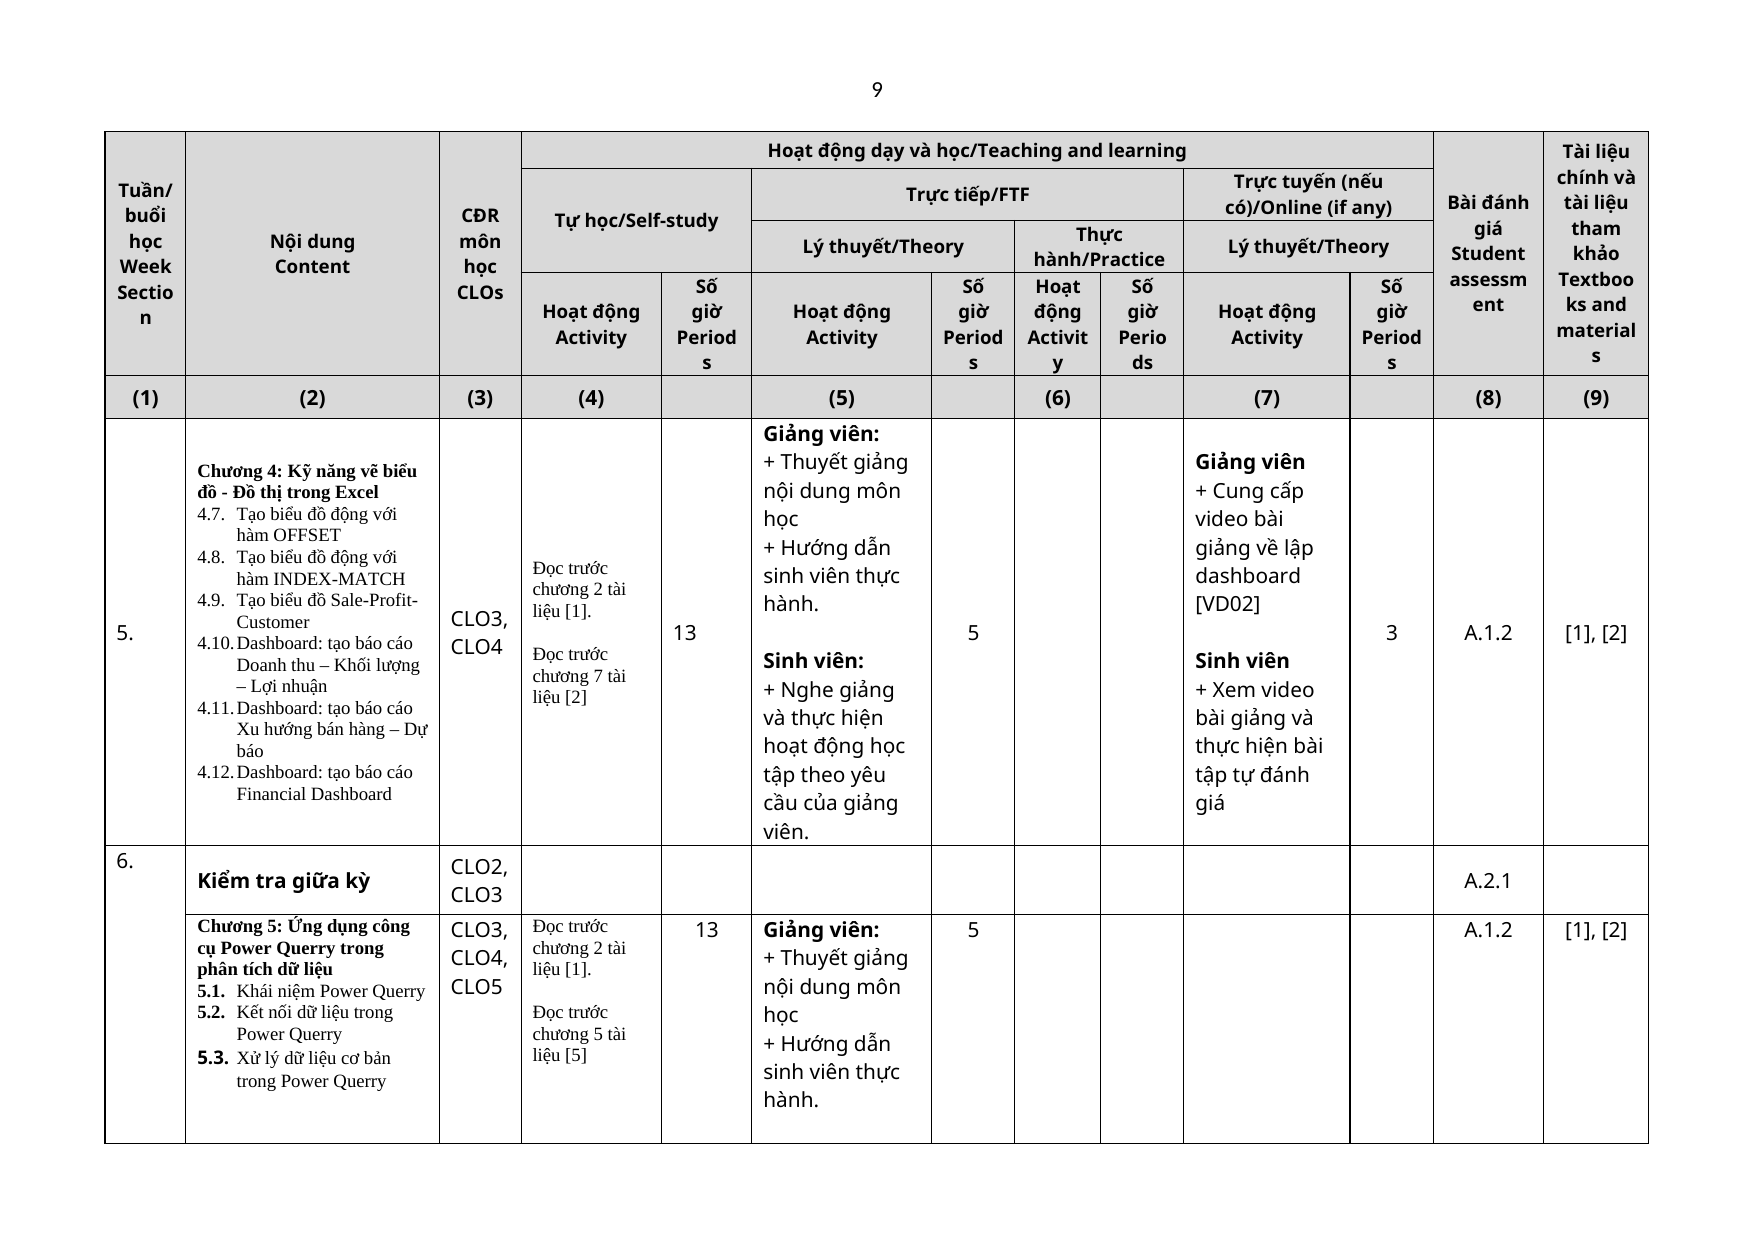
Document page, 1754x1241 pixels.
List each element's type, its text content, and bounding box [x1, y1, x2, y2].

table_cell [1], [2] [1544, 419, 1648, 845]
table_cell Trực tuyến (nếu có)/Online (if any) [1184, 169, 1433, 220]
table_cell [1351, 376, 1433, 418]
table_header Nội dung Content [186, 132, 439, 375]
table_cell Số giờ Periods [1351, 273, 1433, 375]
table_cell Chương 5: Ứng dụng công cụ Power Querry trong phân tích dữ liệu Khái niệm Power Querry Kết nối dữ liệu trong Power Querry Xử lý dữ liệu cơ bản trong Power Querry [186, 915, 439, 1142]
table_header Tuần/ buổi học Week Section [106, 132, 185, 375]
table_cell 3 [1351, 419, 1433, 845]
table_cell (9) [1544, 376, 1648, 418]
table_cell CLO3, CLO4 [440, 419, 521, 845]
table_cell (3) [440, 376, 521, 418]
table_cell Kiểm tra giữa kỳ [186, 846, 439, 914]
table_cell [932, 376, 1014, 418]
table_cell Lý thuyết/Theory [1184, 221, 1433, 272]
table_cell [1101, 915, 1183, 1142]
table_cell (8) [1434, 376, 1543, 418]
table_cell Giảng viên: + Thuyết giảng nội dung môn học + Hướng dẫn sinh viên thực hành. Sinh viên: + Nghe giảng và thực hiện hoạt động học tập theo yêu cầu của giảng viên. + Thực hiện bài tập nhóm [BT01] [752, 915, 931, 1142]
table_cell 13 [662, 915, 751, 1142]
table_cell (4) [522, 376, 661, 418]
table_cell (7) [1184, 376, 1349, 418]
table_cell Số giờ Periods [662, 273, 751, 375]
table_cell Giảng viên + Cung cấp video bài giảng về lập dashboard [VD02] Sinh viên + Xem video bài giảng và thực hiện bài tập tự đánh giá [1184, 419, 1349, 845]
table_cell [1544, 846, 1648, 914]
table_cell Hoạt động Activity [752, 273, 931, 375]
table_cell A.1.2 [1434, 915, 1543, 1142]
table_cell Hoạt động Activity [1015, 273, 1100, 375]
table_cell (6) [1015, 376, 1100, 418]
table_cell [1], [2] [1544, 915, 1648, 1142]
table_cell CLO3, CLO4, CLO5 [440, 915, 521, 1142]
table_cell [1101, 419, 1183, 845]
table_cell Chương 4: Kỹ năng vẽ biểu đồ - Đồ thị trong Excel Tạo biểu đồ động với hàm OFFSET Tạo biểu đồ động với hàm INDEX-MATCH Tạo biểu đồ Sale-Profit-Customer Dashboard: tạo báo cáo Doanh thu – Khối lượng – Lợi nhuận Dashboard: tạo báo cáo Xu hướng bán hàng – Dự báo Dashboard: tạo báo cáo Financial Dashboard [186, 419, 439, 845]
table_cell (1) [106, 376, 185, 418]
table_cell [1184, 846, 1349, 914]
table_cell CLO2, CLO3 [440, 846, 521, 914]
table_cell [1015, 846, 1100, 914]
table_cell 5 [932, 915, 1014, 1142]
table_header Hoạt động dạy và học/Teaching and learning [522, 132, 1433, 168]
table_cell 13 [662, 419, 751, 845]
table_header CĐR môn học CLOs [440, 132, 521, 375]
table_cell Hoạt động Activity [1184, 273, 1349, 375]
table_cell [932, 846, 1014, 914]
table_cell [1351, 846, 1433, 914]
table_header Tài liệu chính và tài liệu tham khảo Textbooks and materials [1544, 132, 1648, 375]
table_cell Trực tiếp/FTF [752, 169, 1183, 220]
table_cell [1015, 419, 1100, 845]
table_cell Giảng viên: + Thuyết giảng nội dung môn học + Hướng dẫn sinh viên thực hành. Sinh viên: + Nghe giảng và thực hiện hoạt động học tập theo yêu cầu của giảng viên. [752, 419, 931, 845]
table_cell (2) [186, 376, 439, 418]
table_cell A.2.1 [1434, 846, 1543, 914]
table_cell Tự học/Self-study [522, 169, 751, 272]
table_cell Số giờ Periods [1101, 273, 1183, 375]
table_cell [662, 376, 751, 418]
table_cell Thực hành/Practice [1015, 221, 1183, 272]
table_cell Đọc trước chương 2 tài liệu [1]. Đọc trước chương 5 tài liệu [5] [522, 915, 661, 1142]
table_cell [1351, 915, 1433, 1142]
table_cell [1101, 376, 1183, 418]
table_cell Đọc trước chương 2 tài liệu [1]. Đọc trước chương 7 tài liệu [2] [522, 419, 661, 845]
table_cell [662, 846, 751, 914]
table_cell [752, 846, 931, 914]
table_cell [106, 846, 185, 1142]
table_cell [522, 846, 661, 914]
table_cell A.1.2 [1434, 419, 1543, 845]
table_header Bài đánh giá Student assessment [1434, 132, 1543, 375]
table_cell [1184, 915, 1349, 1142]
table_cell [1015, 915, 1100, 1142]
table_cell [106, 419, 185, 845]
table_cell 5 [932, 419, 1014, 845]
table_cell Lý thuyết/Theory [752, 221, 1014, 272]
table_cell (5) [752, 376, 931, 418]
table_cell Hoạt động Activity [522, 273, 661, 375]
table_cell [1101, 846, 1183, 914]
table_cell Số giờ Periods [932, 273, 1014, 375]
